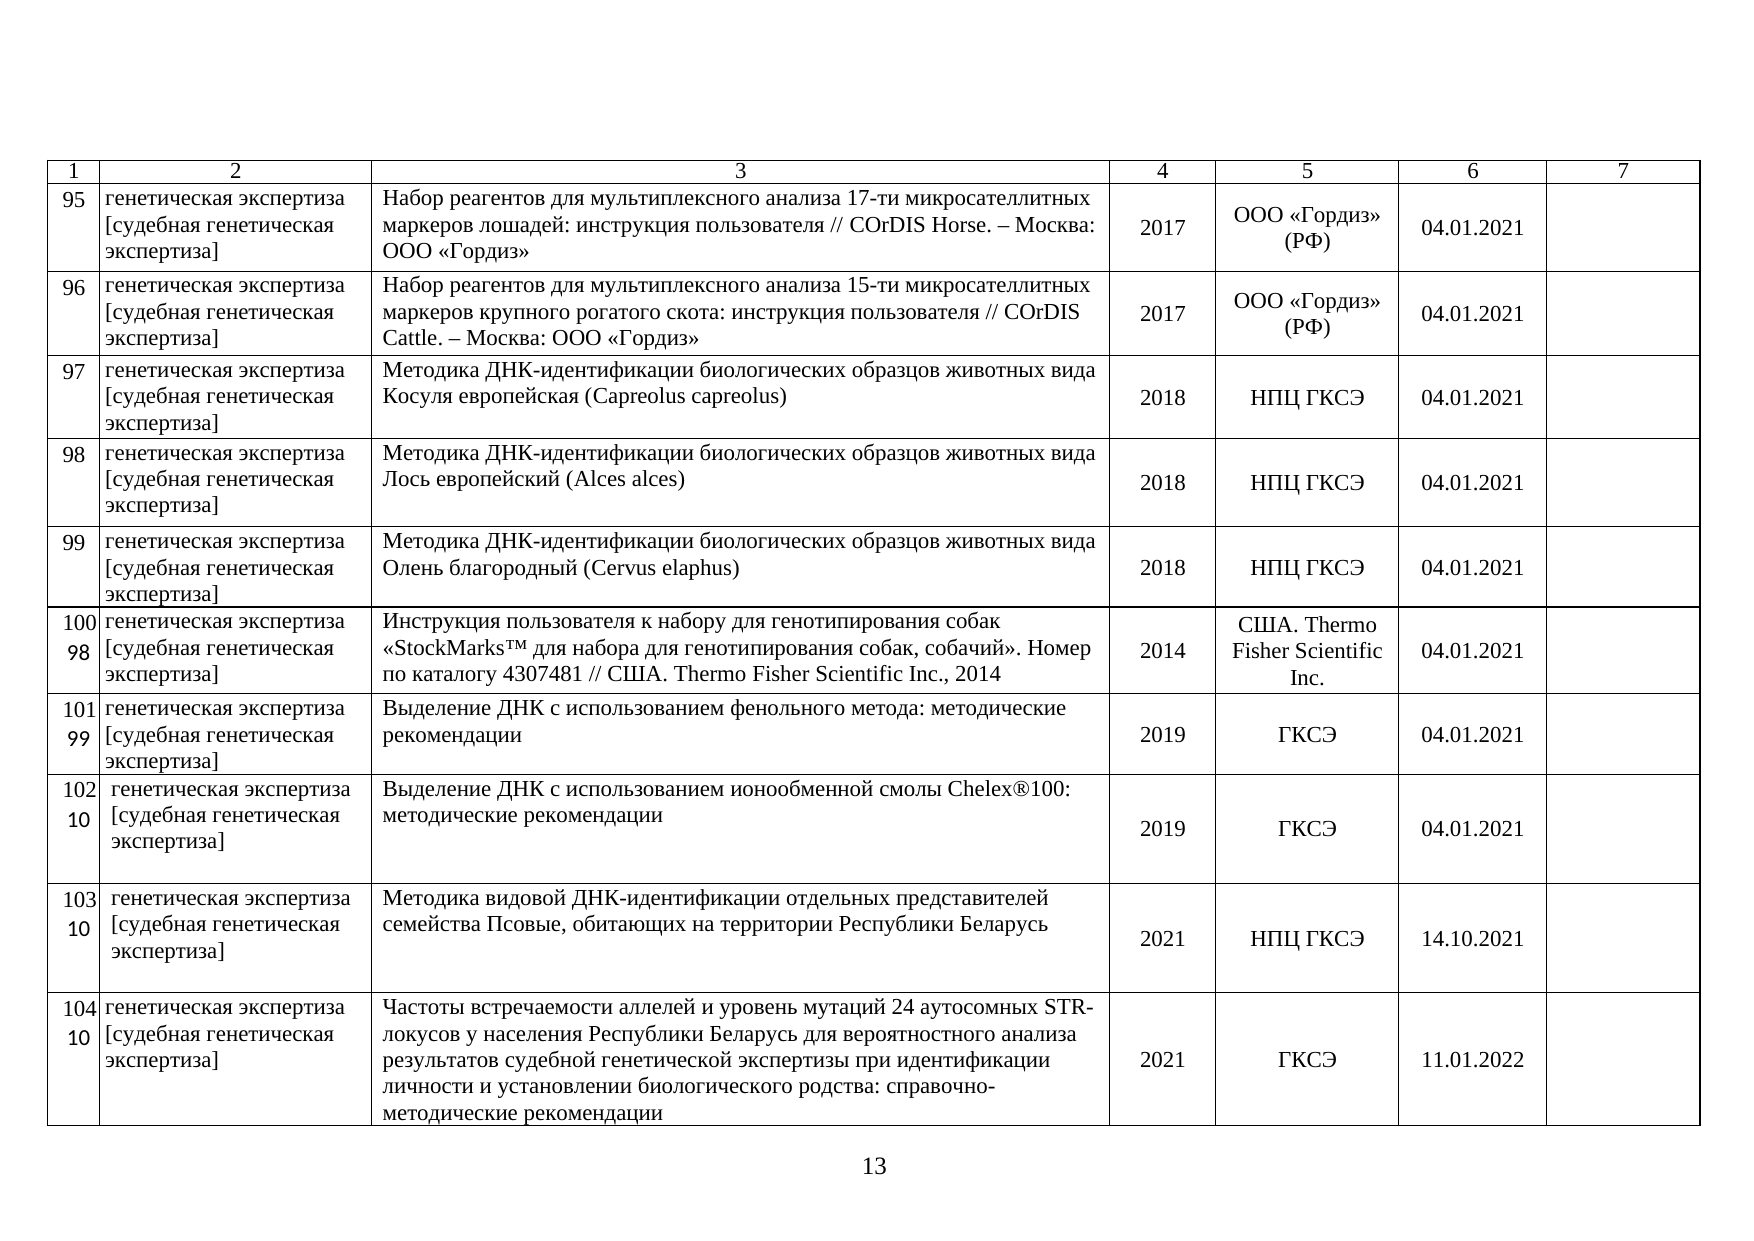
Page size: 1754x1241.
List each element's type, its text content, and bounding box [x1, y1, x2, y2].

table_cell генетическая экспертиза [судебная генетическая экспертиза] [100, 272, 371, 355]
table_cell генетическая экспертиза [судебная генетическая экспертиза] [100, 356, 371, 438]
table_cell Методика ДНК-идентификации биологических образцов животных вида Косуля европейская (Capreolus capreolus) [372, 356, 1109, 438]
table_header 2 [100, 161, 371, 183]
table_cell НПЦ ГКСЭ [1216, 527, 1398, 606]
table_cell Выделение ДНК с использованием фенольного метода: методические рекомендации [372, 694, 1109, 773]
table_cell Набор реагентов для мультиплексного анализа 15-ти микросателлитных маркеров крупного рогатого скота: инструкция пользователя // COrDIS Cattle. – Москва: ООО «Гордиз» [372, 272, 1109, 355]
table_cell генетическая экспертиза [судебная генетическая экспертиза] [100, 608, 371, 693]
table_header 7 [1547, 161, 1699, 183]
table_cell [1547, 356, 1699, 438]
table_cell Выделение ДНК с использованием ионообменной смолы Chelex®100: методические рекомендации [372, 775, 1109, 883]
table_cell Инструкция пользователя к набору для генотипирования собак «StockMarks™ для набора для генотипирования собак, собачий». Номер по каталогу 4307481 // США. Thermo Fisher Scientific Inc., 2014 [372, 608, 1109, 693]
table_header 5 [1216, 161, 1398, 183]
table_cell [1547, 527, 1699, 606]
table_cell 2014 [1110, 608, 1215, 693]
table_cell НПЦ ГКСЭ [1216, 356, 1398, 438]
table_cell 04.01.2021 [1399, 694, 1546, 773]
table_header 6 [1399, 161, 1546, 183]
table_cell 2019 [1110, 694, 1215, 773]
table_cell 2018 [1110, 527, 1215, 606]
table_cell 97 [48, 527, 99, 606]
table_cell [100, 993, 371, 1125]
table_cell ООО «Гордиз» (РФ) [1216, 272, 1398, 355]
table_cell генетическая экспертиза [судебная генетическая экспертиза] [100, 884, 371, 992]
table_cell 100 [48, 775, 99, 883]
table_cell 2021 [1110, 884, 1215, 992]
table_header 1 [48, 161, 99, 183]
table_cell 95 [48, 356, 99, 438]
table_cell 2021 [1110, 993, 1215, 1125]
table_cell 96 [48, 439, 99, 526]
table_cell генетическая экспертиза [судебная генетическая экспертиза] [100, 439, 371, 526]
table_cell НПЦ ГКСЭ [1216, 884, 1398, 992]
table_cell 2018 [1110, 439, 1215, 526]
table_cell генетическая экспертиза [судебная генетическая экспертиза] [100, 527, 371, 606]
table_cell 93 [48, 184, 99, 271]
table_cell 94 [48, 272, 99, 355]
table_cell ГКСЭ [1216, 694, 1398, 773]
table_cell 04.01.2021 [1399, 608, 1546, 693]
table_cell 14.10.2021 [1399, 884, 1546, 992]
table_cell [1547, 439, 1699, 526]
table_cell 04.01.2021 [1399, 775, 1546, 883]
table_cell [1547, 884, 1699, 992]
table_cell [1547, 272, 1699, 355]
table_cell Методика ДНК-идентификации биологических образцов животных вида Олень благородный (Cervus elaphus) [372, 527, 1109, 606]
table_cell [1547, 993, 1699, 1125]
table_cell 99 [48, 694, 99, 773]
table_cell 98 [48, 608, 99, 693]
table_cell Методика ДНК-идентификации биологических образцов животных вида Лось европейский (Alces alces) [372, 439, 1109, 526]
table_cell 04.01.2021 [1399, 439, 1546, 526]
table_header 3 [372, 161, 1109, 183]
table_cell 04.01.2021 [1399, 272, 1546, 355]
table_cell 2018 [1110, 356, 1215, 438]
table_cell Частоты встречаемости аллелей и уровень мутаций 24 аутосомных STR-локусов у населения Республики Беларусь для вероятностного анализа результатов судебной генетической экспертизы при идентификации личности и установлении биологического родства: справочно-методические рекомендации [372, 993, 1109, 1125]
table_header 4 [1110, 161, 1215, 183]
table_cell США. Thermo Fisher Scientific Inc. [1216, 608, 1398, 693]
table_cell 2017 [1110, 184, 1215, 271]
table_cell [1547, 184, 1699, 271]
table_cell генетическая экспертиза [судебная генетическая экспертиза] [100, 694, 371, 773]
table_cell 11.01.2022 [1399, 993, 1546, 1125]
table_cell 2019 [1110, 775, 1215, 883]
table_cell 04.01.2021 [1399, 356, 1546, 438]
table_cell [1547, 694, 1699, 773]
table_cell 2017 [1110, 272, 1215, 355]
table_cell Методика видовой ДНК-идентификации отдельных представителей семейства Псовые, обитающих на территории Республики Беларусь [372, 884, 1109, 992]
table_cell ГКСЭ [1216, 775, 1398, 883]
table_cell 04.01.2021 [1399, 184, 1546, 271]
table_cell ГКСЭ [1216, 993, 1398, 1125]
table_cell ООО «Гордиз» (РФ) [1216, 184, 1398, 271]
table_cell 102 [48, 993, 99, 1125]
table_cell Набор реагентов для мультиплексного анализа 17-ти микросателлитных маркеров лошадей: инструкция пользователя // COrDIS Horse. – Москва: ООО «Гордиз» [372, 184, 1109, 271]
table_cell 101 [48, 884, 99, 992]
table_cell генетическая экспертиза [судебная генетическая экспертиза] [100, 775, 371, 883]
table_cell генетическая экспертиза [судебная генетическая экспертиза] [100, 184, 371, 271]
table_cell НПЦ ГКСЭ [1216, 439, 1398, 526]
table_cell [1547, 608, 1699, 693]
table_cell 04.01.2021 [1399, 527, 1546, 606]
table_cell [1547, 775, 1699, 883]
